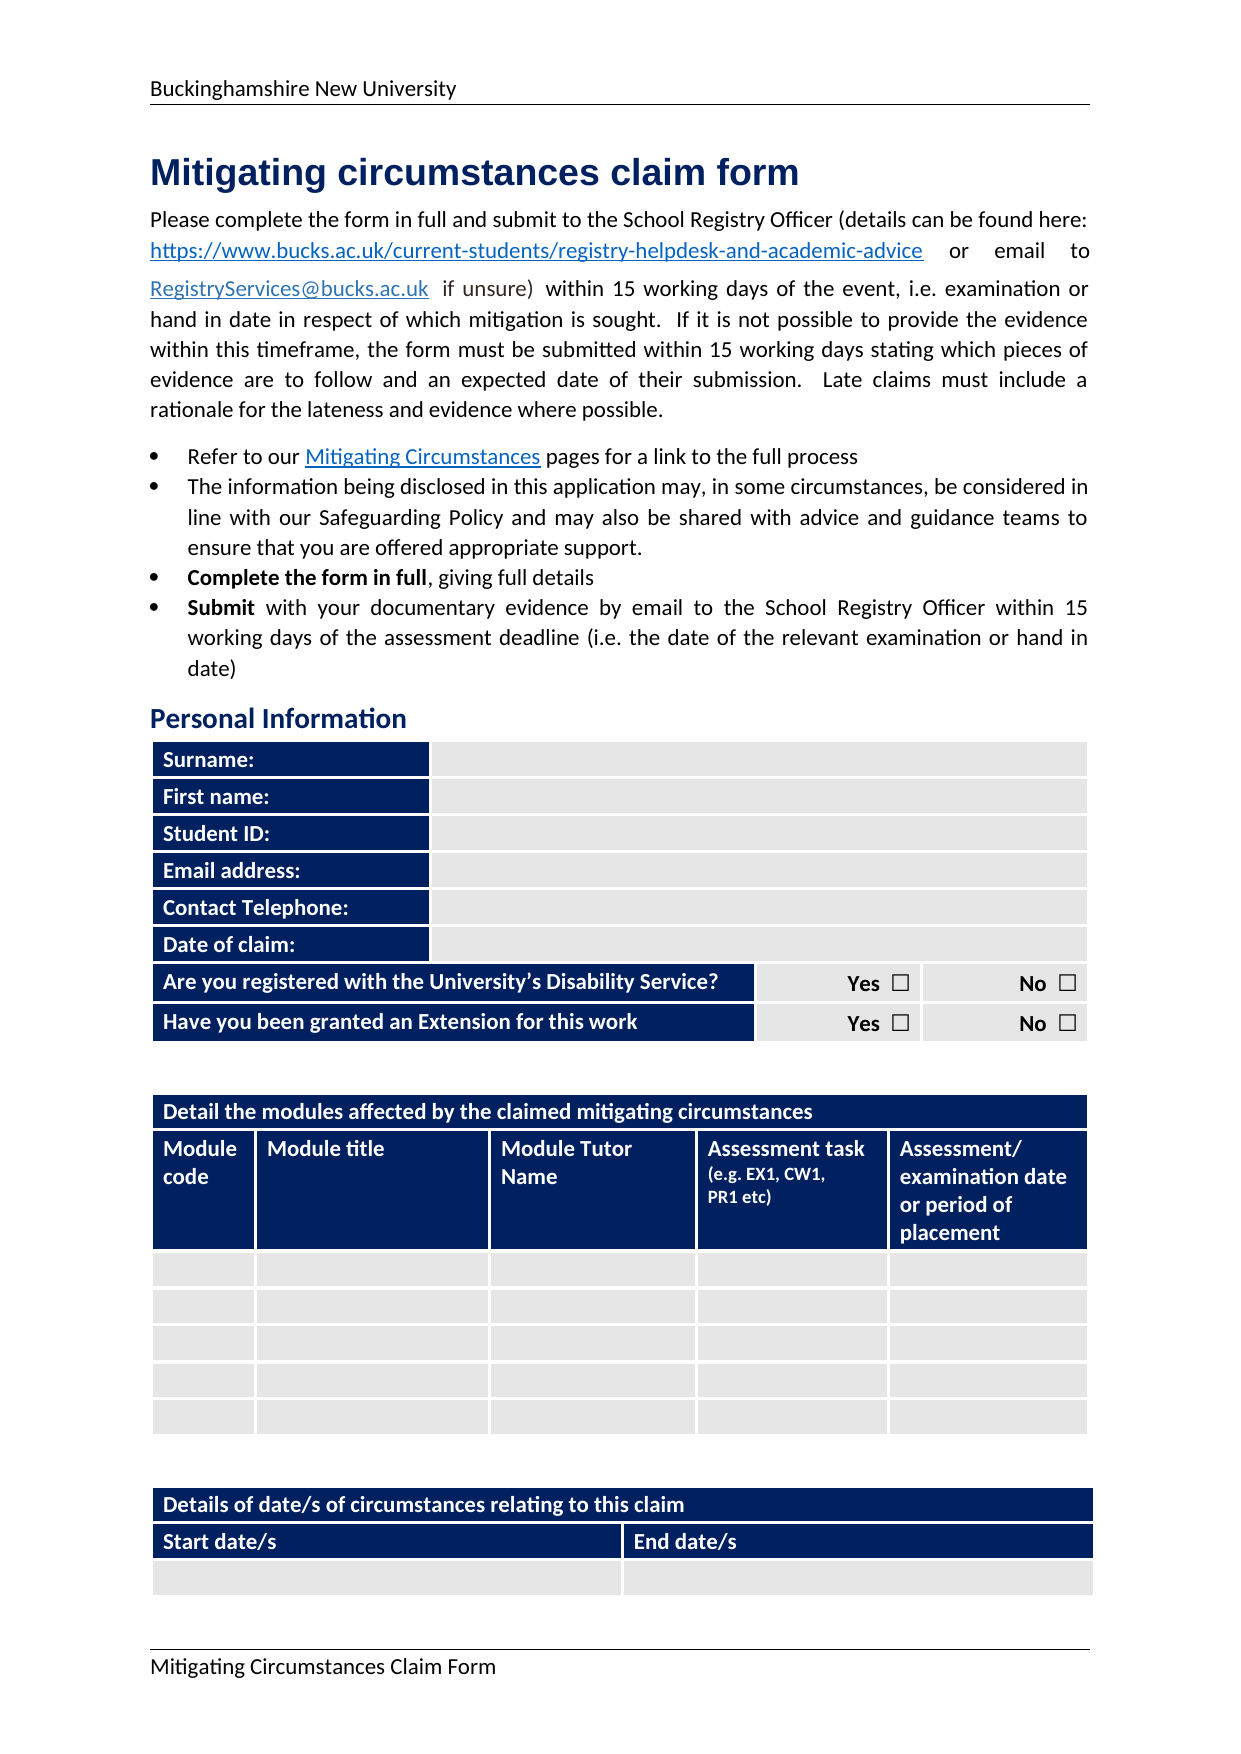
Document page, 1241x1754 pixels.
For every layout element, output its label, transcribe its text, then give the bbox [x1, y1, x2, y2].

table_cell [698, 1326, 887, 1360]
table_cell Module code [153, 1131, 254, 1249]
table_cell [257, 1400, 488, 1434]
list Complete the form in full, giving full details [150, 563, 1090, 591]
text Please complete the form in full and submit to the School Registry Officer (details can be found here: https://www.bucks.ac.uk/current-students/registry-helpdesk-and-academic-advice or email to RegistryServices@bucks.ac.uk if unsure) within 15 working days of the event, i.e. examination or hand in date in respect of which mitigation is sought. If it is not possible to provide the evidence within this timeframe, the form must be submitted within 15 working days stating which pieces of evidence are to follow and an expected date of their submission. Late claims must include a rationale for the lateness and evidence where possible. [150, 206, 1090, 423]
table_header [153, 1488, 1093, 1521]
table_header Surname: [153, 742, 429, 776]
table_cell [153, 1290, 254, 1323]
table_cell [890, 1364, 1087, 1397]
table_cell Module Tutor Name [491, 1131, 695, 1249]
table_cell Yes [757, 964, 920, 1001]
table_cell [257, 1253, 488, 1286]
table_cell Assessment/ examination date or period of placement [890, 1131, 1087, 1249]
table_cell [257, 1364, 488, 1397]
subtitle Personal Information [150, 701, 1090, 736]
table_header [432, 742, 1087, 776]
table_cell [491, 1290, 695, 1323]
table_cell No [923, 964, 1087, 1001]
table_cell No [923, 1004, 1087, 1041]
table_cell [491, 1364, 695, 1397]
table_cell [432, 890, 1087, 924]
table_cell End date/s [624, 1524, 1093, 1558]
table_cell [153, 1326, 254, 1360]
table_cell [153, 1253, 254, 1286]
table_cell [432, 779, 1087, 813]
table_cell Date of claim: [153, 927, 429, 961]
text Mitigating circumstances claim form [150, 150, 1090, 193]
table_cell [698, 1364, 887, 1397]
table_cell [153, 1400, 254, 1434]
table_cell [432, 816, 1087, 850]
table_cell Email address: [153, 853, 429, 887]
table_cell [698, 1290, 887, 1323]
table_cell [890, 1326, 1087, 1360]
list Refer to our Mitigating Circumstances pages for a link to the full process [150, 442, 1090, 470]
table_cell Start date/s [153, 1524, 621, 1558]
table_cell [698, 1253, 887, 1286]
table_cell Assessment task (e.g. EX1, CW1, PR1 etc) [698, 1131, 887, 1249]
table_cell Are you registered with the University’s Disability Service? [153, 964, 754, 1001]
table_cell [491, 1253, 695, 1286]
table_cell [432, 853, 1087, 887]
table_cell Yes [757, 1004, 920, 1041]
table_cell Module title [257, 1131, 488, 1249]
table_cell [153, 1364, 254, 1397]
table_cell [257, 1290, 488, 1323]
table_cell [624, 1561, 1093, 1595]
table_cell [698, 1400, 887, 1434]
table_cell Contact Telephone: [153, 890, 429, 924]
table_cell First name: [153, 779, 429, 813]
table_cell Have you been granted an Extension for this work [153, 1004, 754, 1041]
list Submit with your documentary evidence by email to the School Registry Officer within 15 working days of the assessment deadline (i.e. the date of the relevant examination or hand in date) [150, 593, 1090, 682]
table_cell Student ID: [153, 816, 429, 850]
table_cell [153, 1561, 621, 1595]
table_cell [257, 1326, 488, 1360]
table_cell [890, 1290, 1087, 1323]
table_cell [491, 1326, 695, 1360]
table_cell [432, 927, 1087, 961]
table_cell [890, 1253, 1087, 1286]
table_cell [491, 1400, 695, 1434]
table_header Detail the modules affected by the claimed mitigating circumstances [153, 1095, 1087, 1128]
table_cell [890, 1400, 1087, 1434]
list The information being disclosed in this application may, in some circumstances, be considered in line with our Safeguarding Policy and may also be shared with advice and guidance teams to ensure that you are offered appropriate support. [150, 472, 1090, 561]
